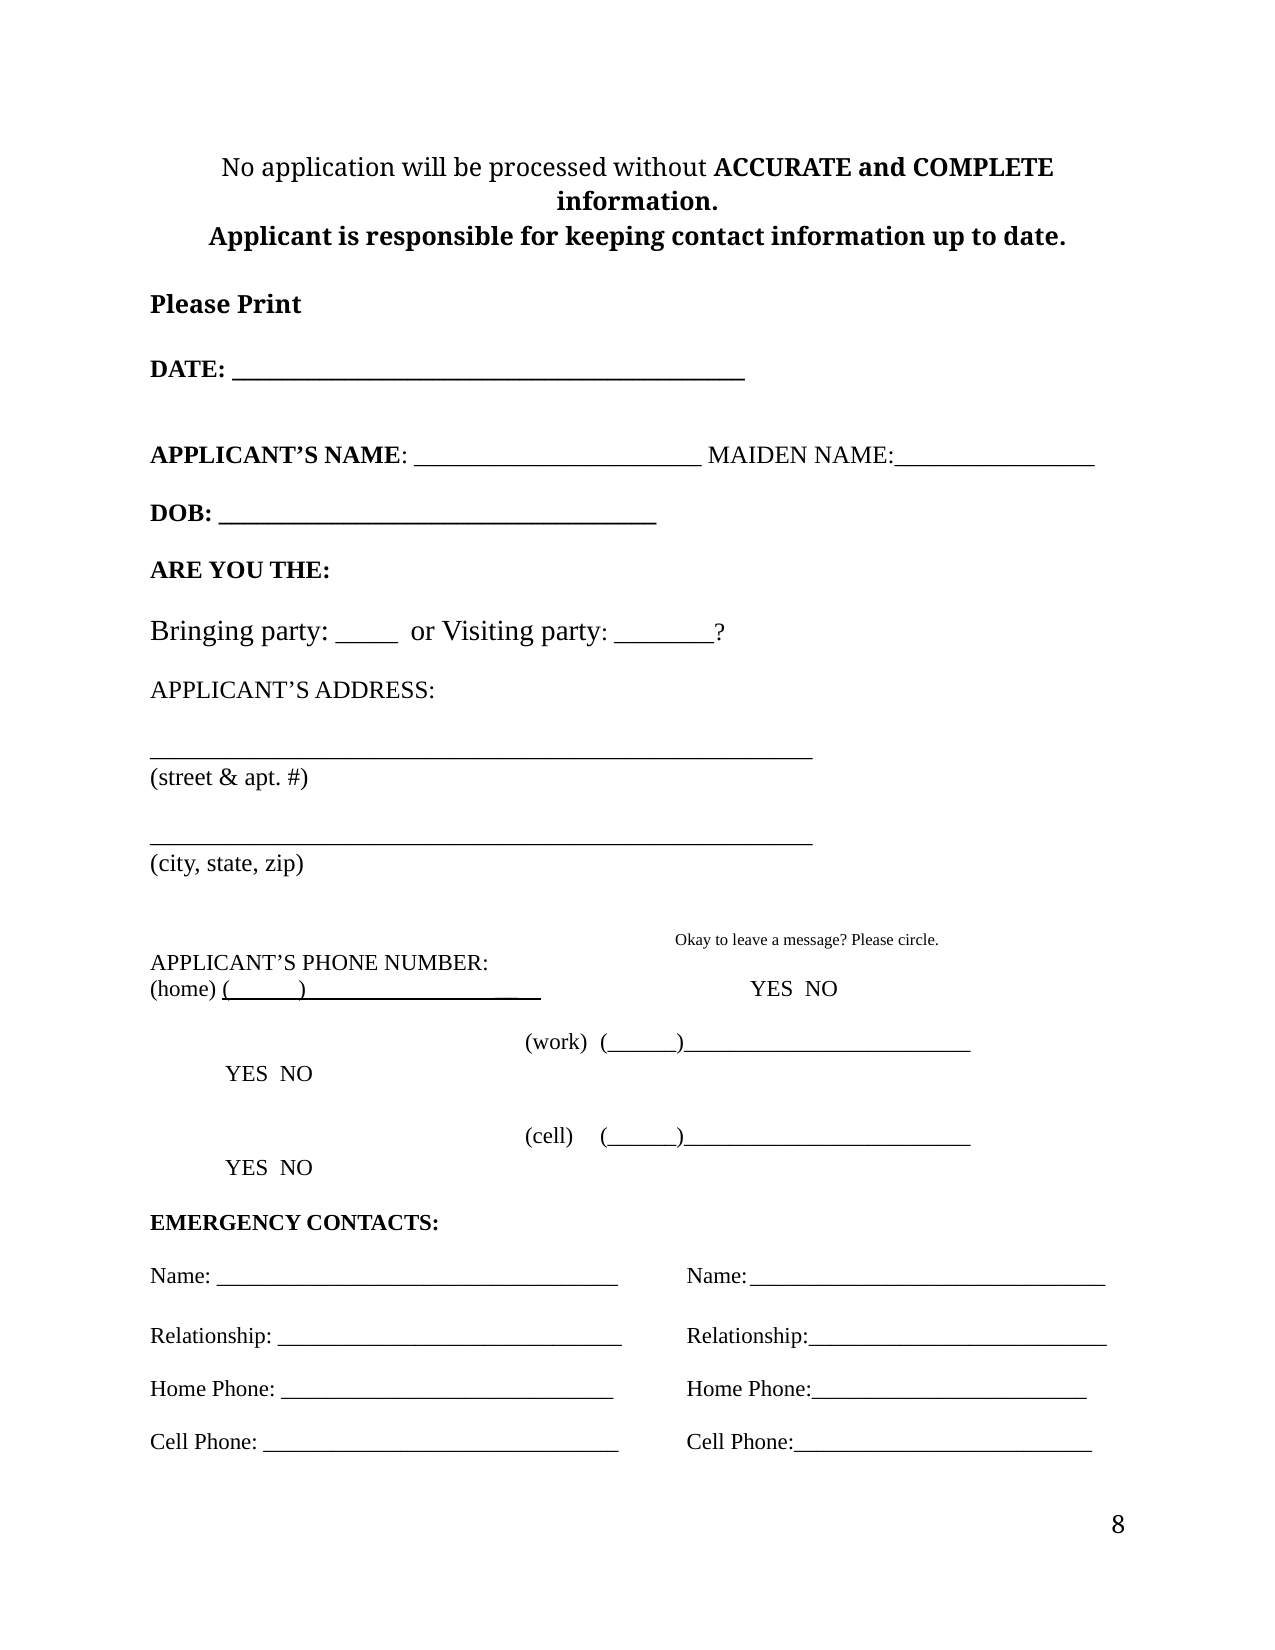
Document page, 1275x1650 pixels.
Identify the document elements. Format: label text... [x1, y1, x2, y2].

text (work) (______)_________________________ YES NO [150, 1028, 1125, 1088]
text Cell Phone: _______________________________ Cell Phone:__________________________ [150, 1428, 1125, 1454]
text Name: ___________________________________ Name: _______________________________ [150, 1262, 1125, 1322]
text Please Print [150, 286, 1125, 320]
text Applicant is responsible for keeping contact information up to date. [150, 218, 1125, 252]
text (cell) (______)_________________________ YES NO [150, 1123, 1125, 1183]
text No application will be processed without ACCURATE and COMPLETE information. [150, 150, 1125, 218]
text EMERGENCY CONTACTS: [150, 1209, 1125, 1236]
text Home Phone: _____________________________ Home Phone:________________________ [150, 1375, 1125, 1402]
text Bringing party: _____ or Visiting party: ________? [150, 613, 1125, 647]
text APPLICANT’S NAME: _______________________ MAIDEN NAME:________________ [150, 441, 1125, 469]
text DATE: _________________________________________ [150, 354, 1125, 383]
text APPLICANT’S ADDRESS: [150, 675, 1125, 704]
text (street & apt. #) [150, 762, 1125, 790]
text Okay to leave a message? Please circle. [675, 930, 1125, 949]
text ARE YOU THE: [150, 556, 1125, 584]
text (home) ( ) __ YES NO [150, 975, 1125, 1002]
text DOB: ___________________________________ [150, 498, 1125, 527]
text (city, state, zip) [150, 848, 1125, 877]
text Relationship: ______________________________ Relationship:__________________________ [150, 1322, 1125, 1349]
text _____________________________________________________ [150, 733, 1125, 762]
text APPLICANT’S PHONE NUMBER: [150, 949, 1125, 975]
text _____________________________________________________ [150, 819, 1125, 848]
